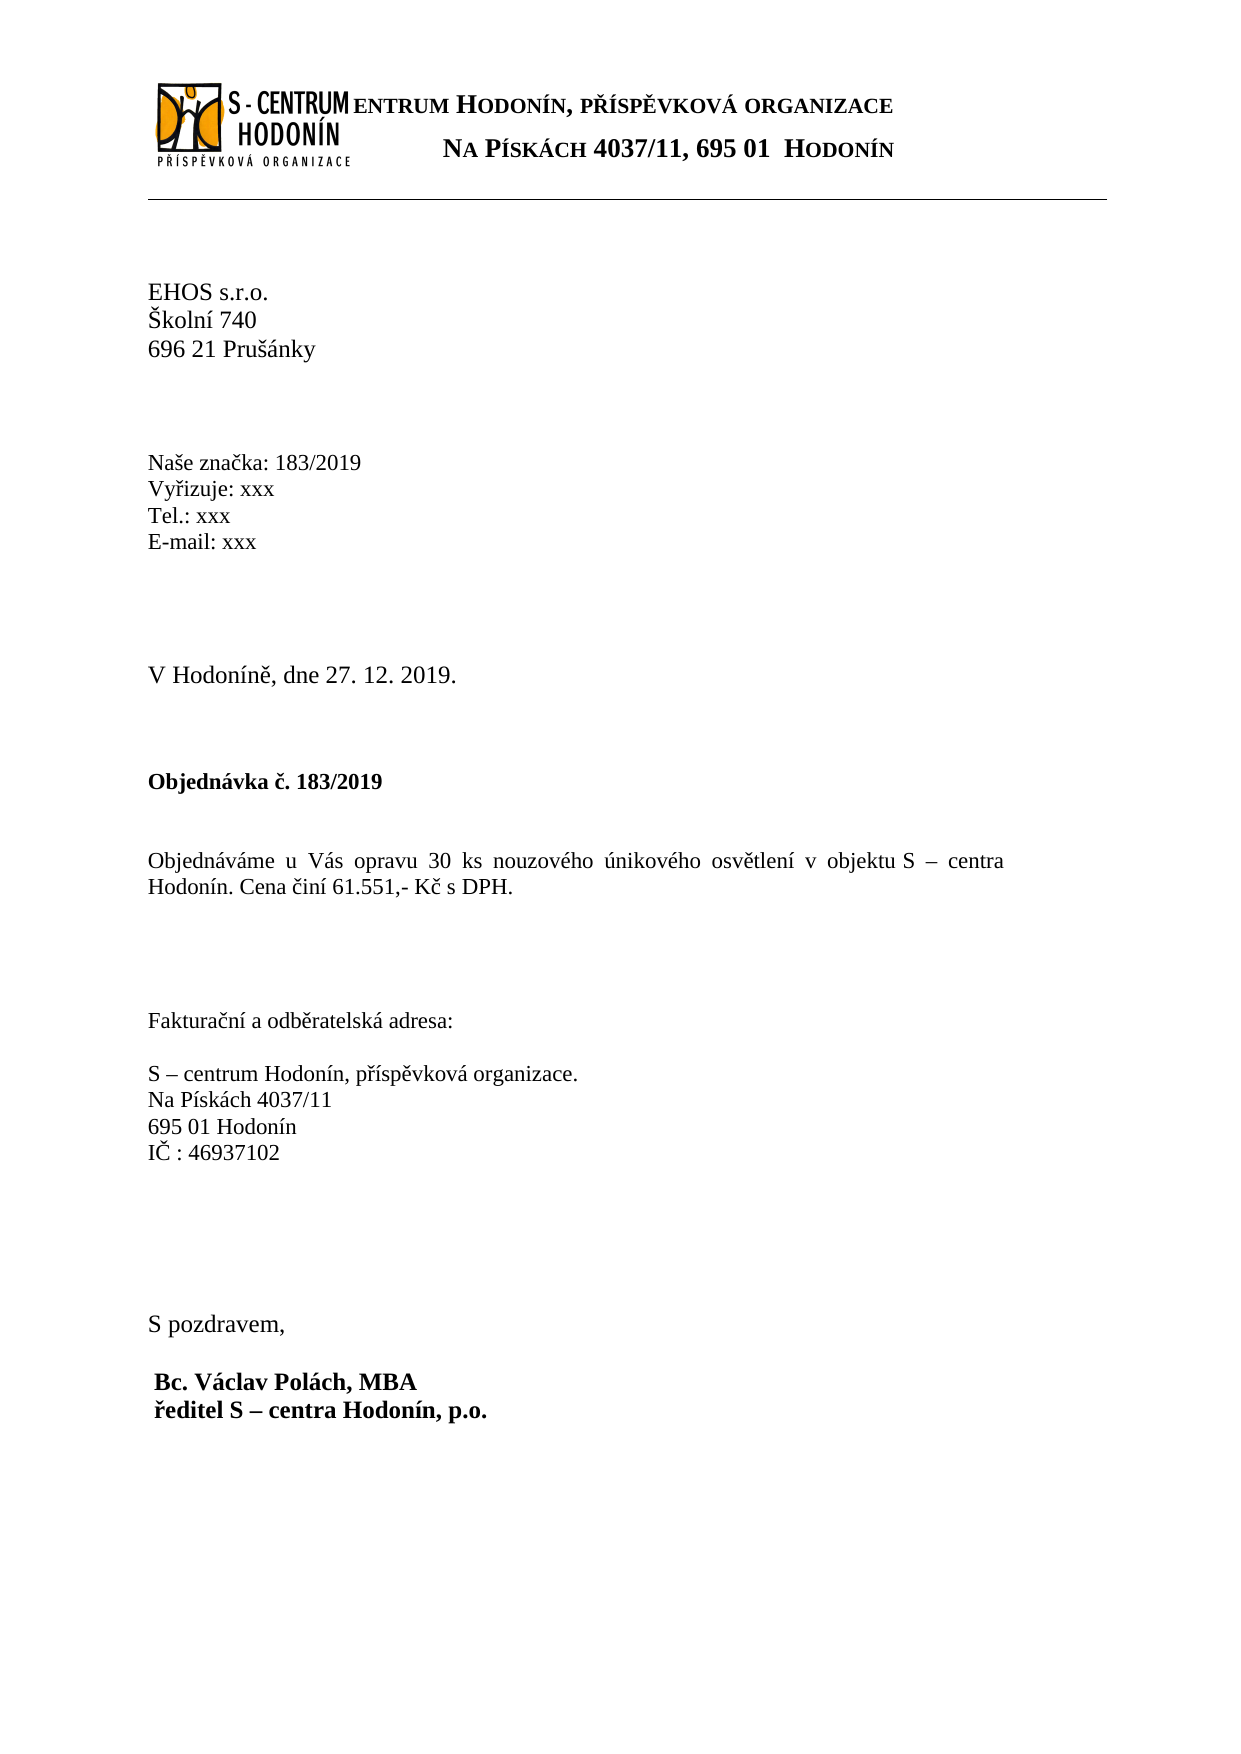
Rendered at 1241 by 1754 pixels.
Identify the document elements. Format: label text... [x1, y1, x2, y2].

text 696 21 Prušánky [148, 334, 1092, 363]
text V Hodoníně, dne 27. 12. 2019. [148, 660, 1092, 689]
text 695 01 Hodonín [148, 1113, 1092, 1139]
text Naše značka: 183/2019 [148, 449, 1092, 476]
text Na Pískách 4037/11 [148, 1086, 1092, 1113]
text ředitel S – centra Hodonín, p.o. [148, 1396, 1004, 1424]
text E-mail: xxx [148, 528, 1092, 554]
text Vyřizuje: xxx [148, 476, 1092, 502]
text Fakturační a odběratelská adresa: [148, 1007, 1092, 1034]
text Tel.: xxx [148, 502, 1092, 528]
text S – centrum Hodonín, příspěvková organizace. [148, 1060, 1092, 1086]
text Objednáváme u Vás opravu 30 ks nouzového únikového osvětlení v objektu S – centra Hodonín. Cena činí 61.551,- Kč s DPH. [148, 847, 1004, 899]
text S pozdravem, [148, 1309, 1004, 1338]
picture [153, 82, 353, 172]
text Školní 740 [148, 305, 1092, 334]
text EHOS s.r.o. [148, 277, 1092, 305]
text Bc. Václav Polách, MBA [148, 1367, 1004, 1396]
text Objednávka č. 183/2019 [148, 768, 1092, 794]
text IČ : 46937102 [148, 1139, 1092, 1166]
